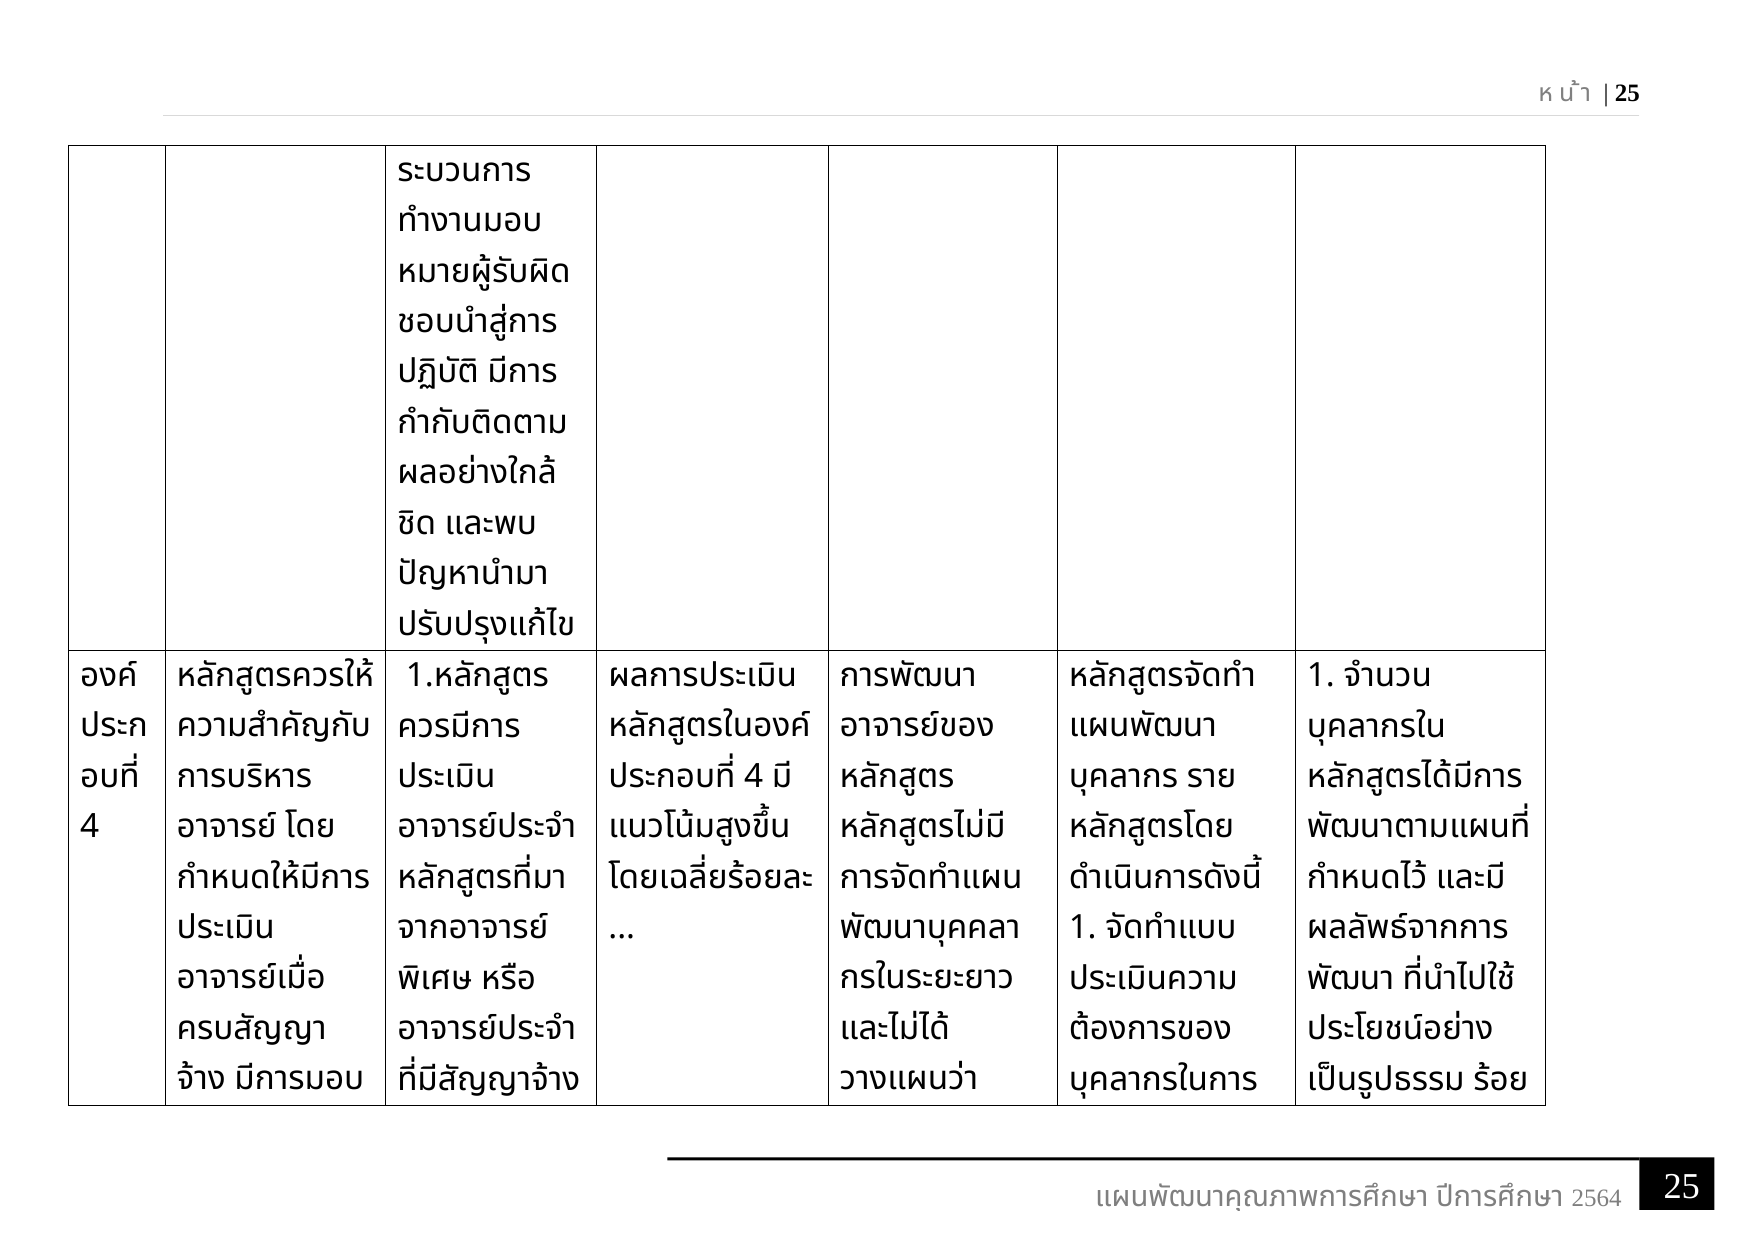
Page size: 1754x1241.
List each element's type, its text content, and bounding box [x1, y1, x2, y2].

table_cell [386, 651, 596, 1105]
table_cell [597, 146, 828, 650]
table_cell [597, 651, 828, 1105]
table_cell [829, 651, 1057, 1105]
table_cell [1058, 146, 1295, 650]
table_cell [386, 146, 596, 650]
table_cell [166, 651, 385, 1105]
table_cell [166, 146, 385, 650]
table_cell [1296, 651, 1545, 1105]
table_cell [1296, 146, 1545, 650]
table_cell องค์ประกอบที่ 4 [69, 651, 165, 1105]
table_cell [1058, 651, 1295, 1105]
table_cell [69, 146, 165, 650]
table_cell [829, 146, 1057, 650]
